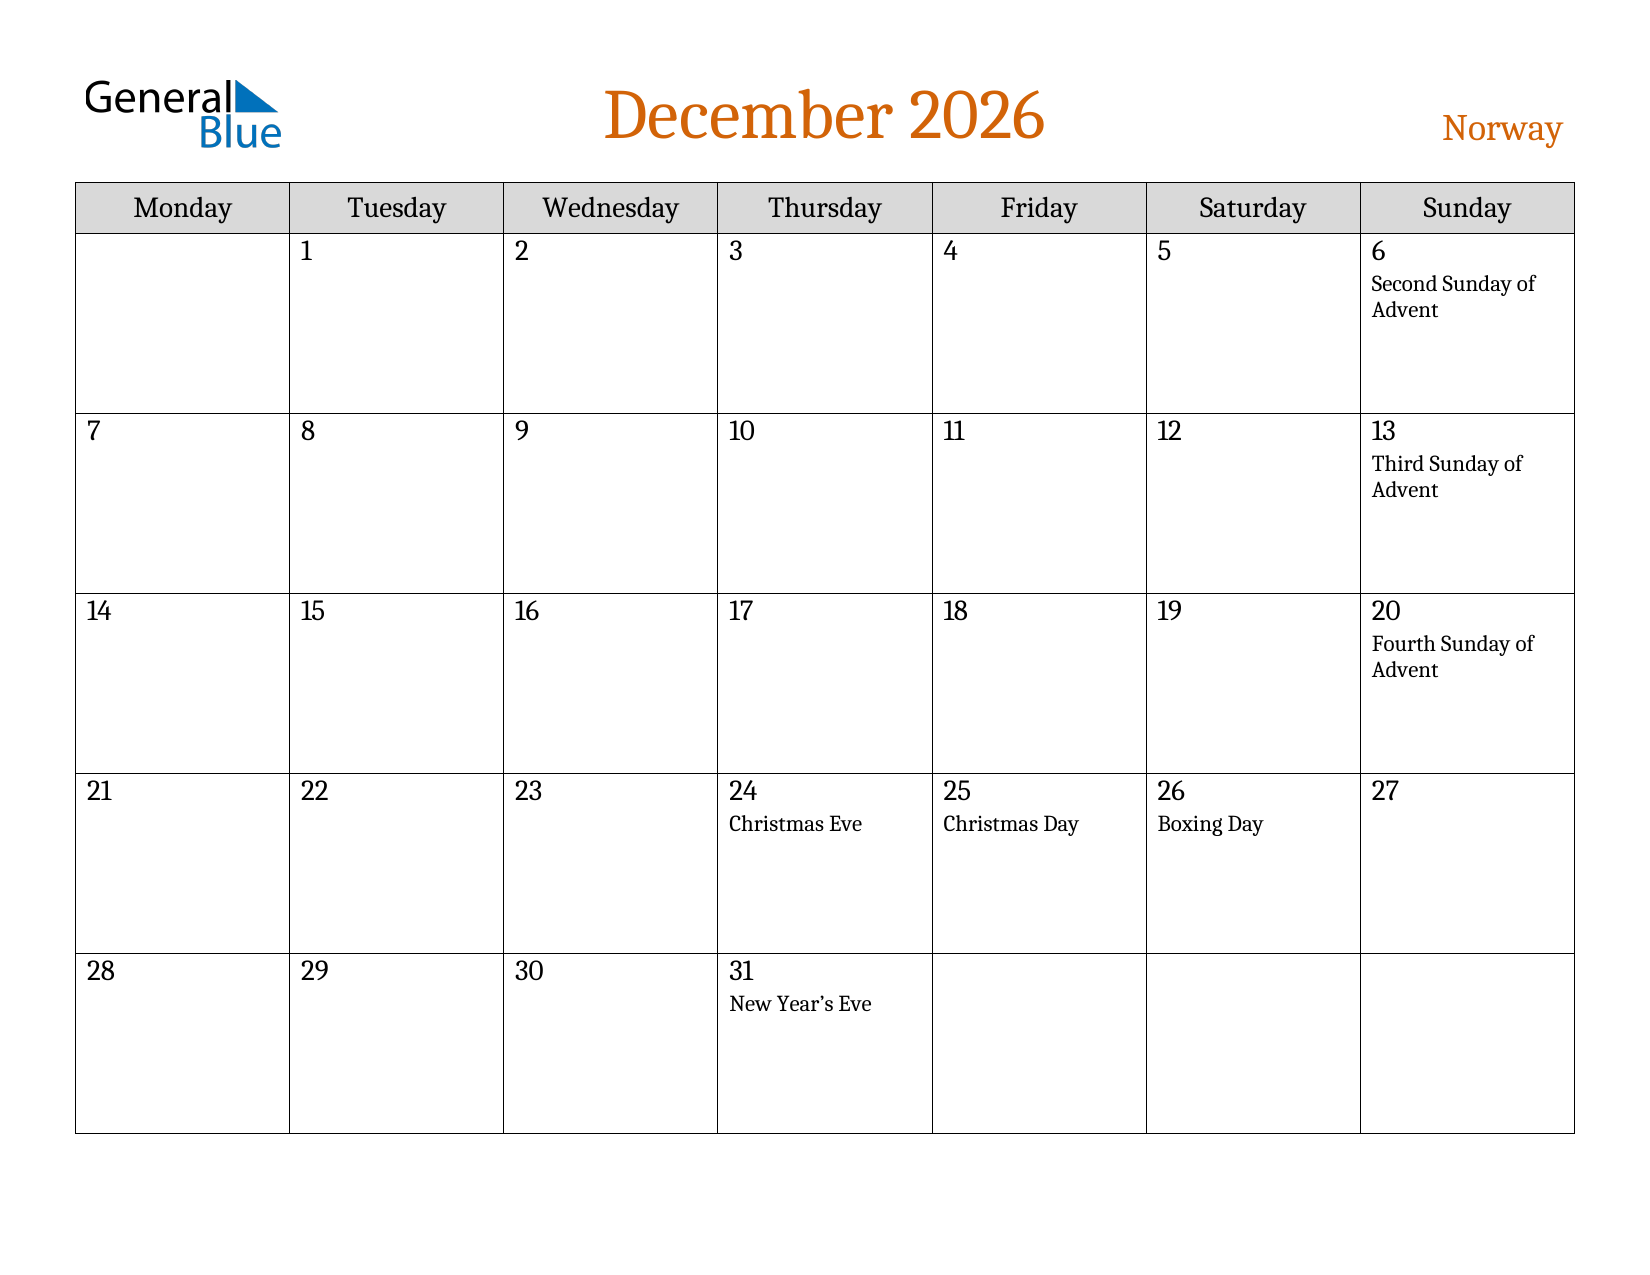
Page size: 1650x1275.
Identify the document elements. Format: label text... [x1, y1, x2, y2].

table_cell Monday [76, 183, 289, 233]
table_cell 7 [76, 414, 289, 450]
table_cell Christmas Day [933, 810, 1146, 953]
table_cell [1147, 450, 1360, 593]
table_cell Friday [933, 183, 1146, 233]
table_cell 5 [1147, 234, 1360, 270]
table_cell 27 [1361, 774, 1574, 810]
table_cell [933, 270, 1146, 413]
table_header December 2026 [504, 75, 1146, 182]
table_cell [290, 810, 503, 953]
table_cell Second Sunday of Advent [1361, 270, 1574, 413]
table_cell Wednesday [504, 183, 717, 233]
table_cell 21 [76, 774, 289, 810]
table_cell 4 [933, 234, 1146, 270]
table_cell [933, 990, 1146, 1133]
table_cell [290, 270, 503, 413]
table_cell [1361, 810, 1574, 953]
table_cell [1147, 630, 1360, 773]
table_cell Boxing Day [1147, 810, 1360, 953]
table_header [76, 75, 503, 182]
table_header Norway [1146, 75, 1574, 182]
table_cell 22 [290, 774, 503, 810]
table_cell 30 [504, 954, 717, 990]
table_cell 1 [290, 234, 503, 270]
table_cell 25 [933, 774, 1146, 810]
table_cell [504, 810, 717, 953]
table_cell 15 [290, 594, 503, 630]
table_cell 24 [718, 774, 932, 810]
table_cell Sunday [1361, 183, 1574, 233]
table_cell 31 [718, 954, 932, 990]
table_cell 23 [504, 774, 717, 810]
table_cell [76, 630, 289, 773]
table_cell 29 [290, 954, 503, 990]
table_cell [290, 630, 503, 773]
table_cell Fourth Sunday of Advent [1361, 630, 1574, 773]
table_cell [504, 270, 717, 413]
table_cell 20 [1361, 594, 1574, 630]
table_cell 26 [1147, 774, 1360, 810]
table_cell 14 [76, 594, 289, 630]
table_cell [1147, 990, 1360, 1133]
table_cell 18 [933, 594, 1146, 630]
table_cell [718, 450, 932, 593]
table_cell 11 [933, 414, 1146, 450]
table_cell 13 [1361, 414, 1574, 450]
table_cell [933, 450, 1146, 593]
table_cell New Year’s Eve [718, 990, 932, 1133]
table_cell [1147, 270, 1360, 413]
table_cell 19 [1147, 594, 1360, 630]
table_cell 8 [290, 414, 503, 450]
table_cell [504, 630, 717, 773]
table_cell Saturday [1147, 183, 1360, 233]
table_cell 2 [504, 234, 717, 270]
table_cell [76, 270, 289, 413]
table_cell 16 [504, 594, 717, 630]
table_cell [1147, 954, 1360, 990]
table_cell 9 [504, 414, 717, 450]
table_cell [76, 990, 289, 1133]
table_cell [1361, 990, 1574, 1133]
table_cell [290, 990, 503, 1133]
table_cell 12 [1147, 414, 1360, 450]
picture [86, 80, 281, 148]
table_cell [76, 810, 289, 953]
table_cell [1361, 954, 1574, 990]
table_cell [504, 990, 717, 1133]
table_cell 28 [76, 954, 289, 990]
table_cell Christmas Eve [718, 810, 932, 953]
table_cell Thursday [718, 183, 932, 233]
table_cell [290, 450, 503, 593]
table_cell 3 [718, 234, 932, 270]
table_cell [718, 630, 932, 773]
table_cell [504, 450, 717, 593]
table_cell Tuesday [290, 183, 503, 233]
table_cell [933, 954, 1146, 990]
table_cell [933, 630, 1146, 773]
table_cell Third Sunday of Advent [1361, 450, 1574, 593]
table_cell [718, 270, 932, 413]
table_cell 6 [1361, 234, 1574, 270]
table_cell 17 [718, 594, 932, 630]
table_cell [76, 234, 289, 270]
table_cell 10 [718, 414, 932, 450]
table_cell [76, 450, 289, 593]
